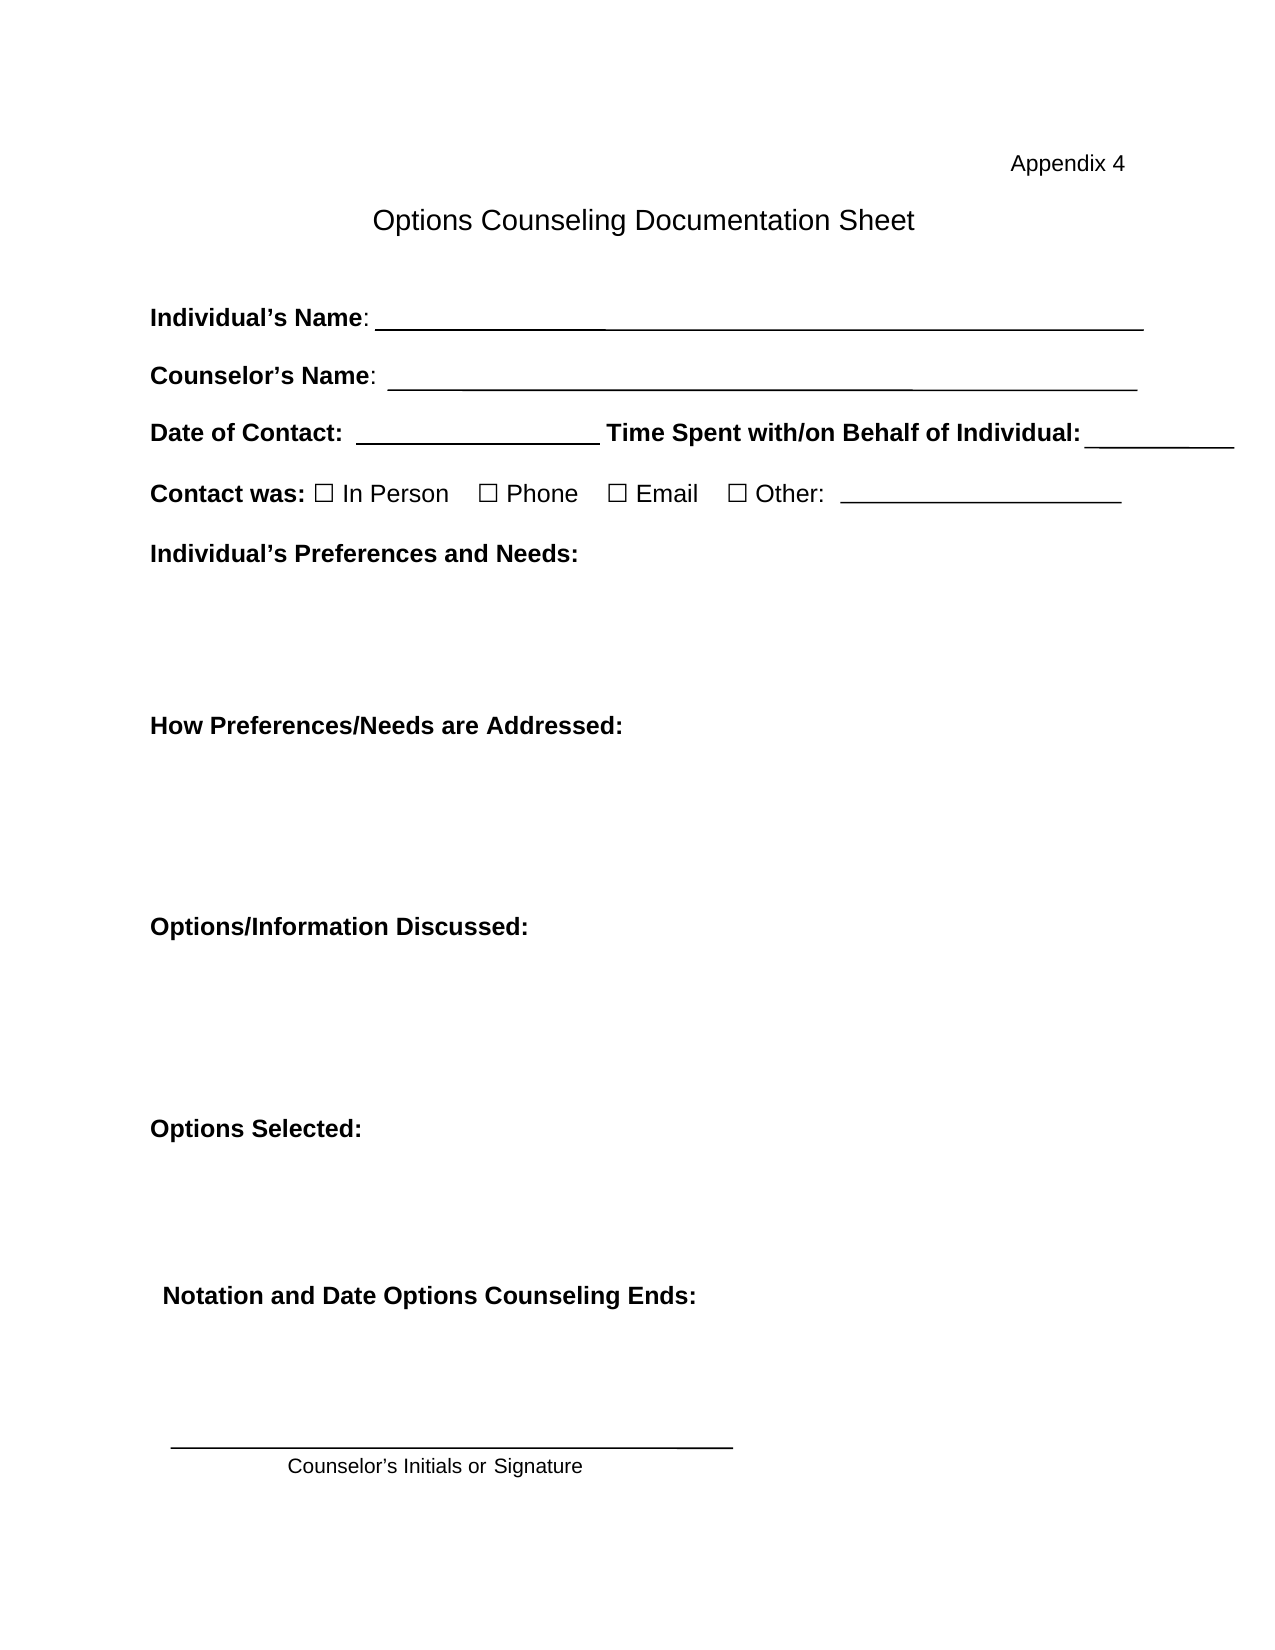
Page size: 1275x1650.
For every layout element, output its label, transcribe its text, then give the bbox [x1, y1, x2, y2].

text Individual’s Preferences and Needs: [150, 539, 1125, 567]
text Options Selected: [150, 1114, 1125, 1142]
text Date of Contact: Time Spent with/on Behalf of Individual: [150, 418, 1125, 447]
text Contact was: In Person Phone Email Other: [150, 476, 1125, 510]
text Individual’s Name: [150, 303, 1125, 332]
text How Preferences/Needs are Addressed: [150, 711, 1125, 740]
text Appendix 4 [150, 150, 1125, 176]
text Counselor’s Name: [150, 361, 1125, 389]
text Options Counseling Documentation Sheet [150, 203, 1125, 236]
text Options/Information Discussed: [150, 912, 1125, 941]
text Counselor’s Initials or Signature [150, 1454, 1125, 1478]
text Notation and Date Options Counseling Ends: [150, 1281, 1125, 1310]
